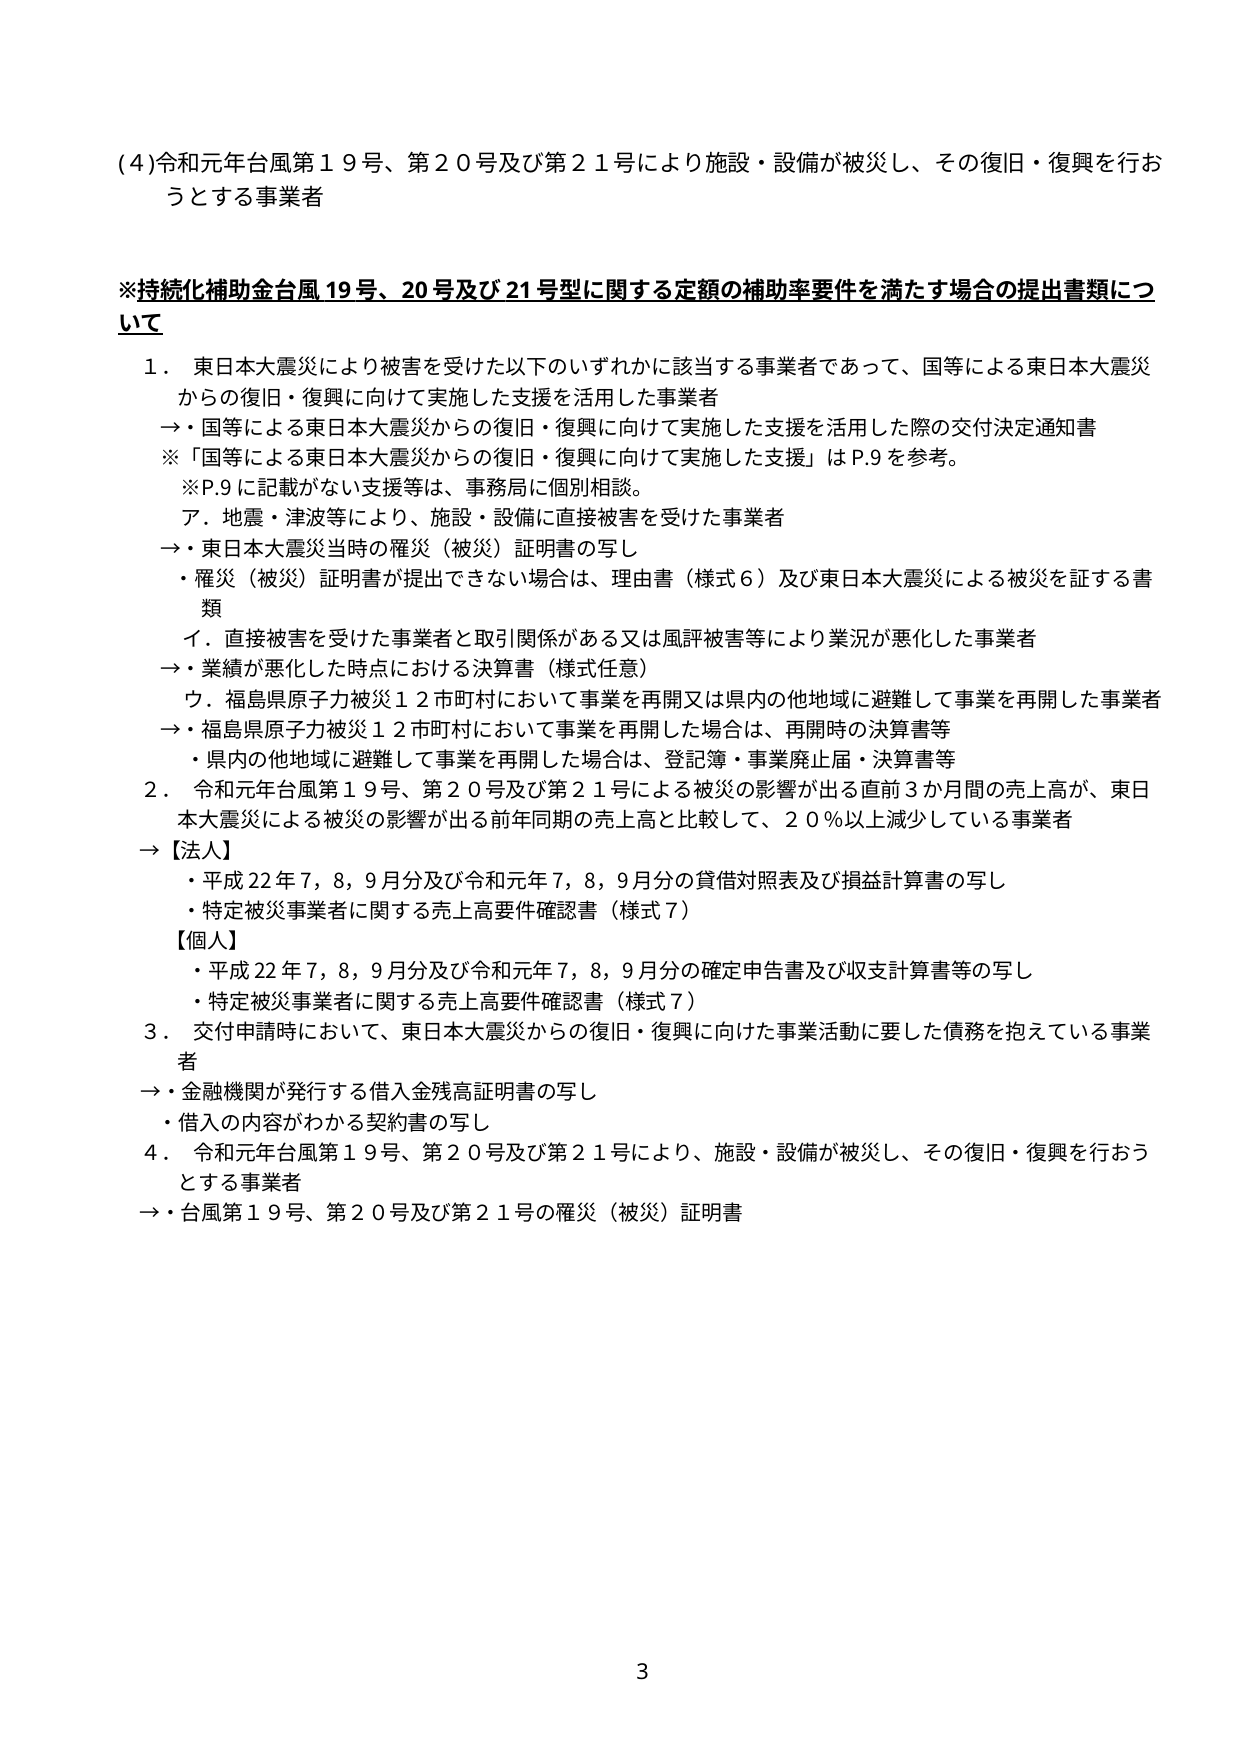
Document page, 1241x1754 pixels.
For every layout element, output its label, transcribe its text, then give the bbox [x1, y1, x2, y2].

list 令和元年台風第１９号、第２０号及び第２１号による被災の影響が出る直前３か月間の売上高が、東日本大震災による被災の影響が出る前年同期の売上高と比較して、２０％以上減少している事業者 [140, 773, 1166, 834]
text ※「国等による東日本大震災からの復旧・復興に向けて実施した支援」はP.9を参考。 [118, 441, 1166, 471]
text ・県内の他地域に避難して事業を再開した場合は、登記簿・事業廃止届・決算書等 [118, 743, 1166, 773]
text →・業績が悪化した時点における決算書（様式任意） [118, 653, 1166, 683]
text ※P.9に記載がない支援等は、事務局に個別相談。 [118, 471, 1166, 502]
title ※持続化補助金台風19号、20号及び21号型に関する定額の補助率要件を満たす場合の提出書類について [118, 272, 1166, 338]
text ウ．福島県原子力被災１２市町村において事業を再開又は県内の他地域に避難して事業を再開した事業者 [162, 683, 1166, 713]
list 東日本大震災により被害を受けた以下のいずれかに該当する事業者であって、国等による東日本大震災からの復旧・復興に向けて実施した支援を活用した事業者 [140, 351, 1166, 411]
text ・特定被災事業者に関する売上高要件確認書（様式７） [140, 894, 1166, 924]
text →・福島県原子力被災１２市町村において事業を再開した場合は、再開時の決算書等 [118, 713, 1166, 743]
text →【法人】 [118, 834, 1166, 864]
text →・金融機関が発行する借入金残高証明書の写し [140, 1076, 1166, 1106]
text ・罹災（被災）証明書が提出できない場合は、理由書（様式６）及び東日本大震災による被災を証する書類 [118, 562, 1166, 622]
text ・特定被災事業者に関する売上高要件確認書（様式７） [141, 985, 1166, 1015]
text →・東日本大震災当時の罹災（被災）証明書の写し [118, 532, 1166, 562]
text イ．直接被害を受けた事業者と取引関係がある又は風評被害等により業況が悪化した事業者 [141, 622, 1166, 653]
text ア．地震・津波等により、施設・設備に直接被害を受けた事業者 [118, 502, 1166, 532]
text (４)令和元年台風第１９号、第２０号及び第２１号により施設・設備が被災し、その復旧・復興を行おうとする事業者 [118, 144, 1166, 212]
text ・平成22年7，8，9月分及び令和元年7，8，9月分の確定申告書及び収支計算書等の写し [141, 955, 1166, 985]
text 【個人】 [140, 924, 1166, 955]
list 交付申請時において、東日本大震災からの復旧・復興に向けた事業活動に要した債務を抱えている事業者 [140, 1015, 1166, 1076]
text →・国等による東日本大震災からの復旧・復興に向けて実施した支援を活用した際の交付決定通知書 [118, 411, 1166, 441]
text ・借入の内容がわかる契約書の写し [118, 1106, 1166, 1136]
list 令和元年台風第１９号、第２０号及び第２１号により、施設・設備が被災し、その復旧・復興を行おうとする事業者 [140, 1136, 1166, 1196]
text ・平成22年7，8，9月分及び令和元年7，8，9月分の貸借対照表及び損益計算書の写し [140, 864, 1166, 894]
text →・台風第１９号、第２０号及び第２１号の罹災（被災）証明書 [118, 1196, 1166, 1227]
